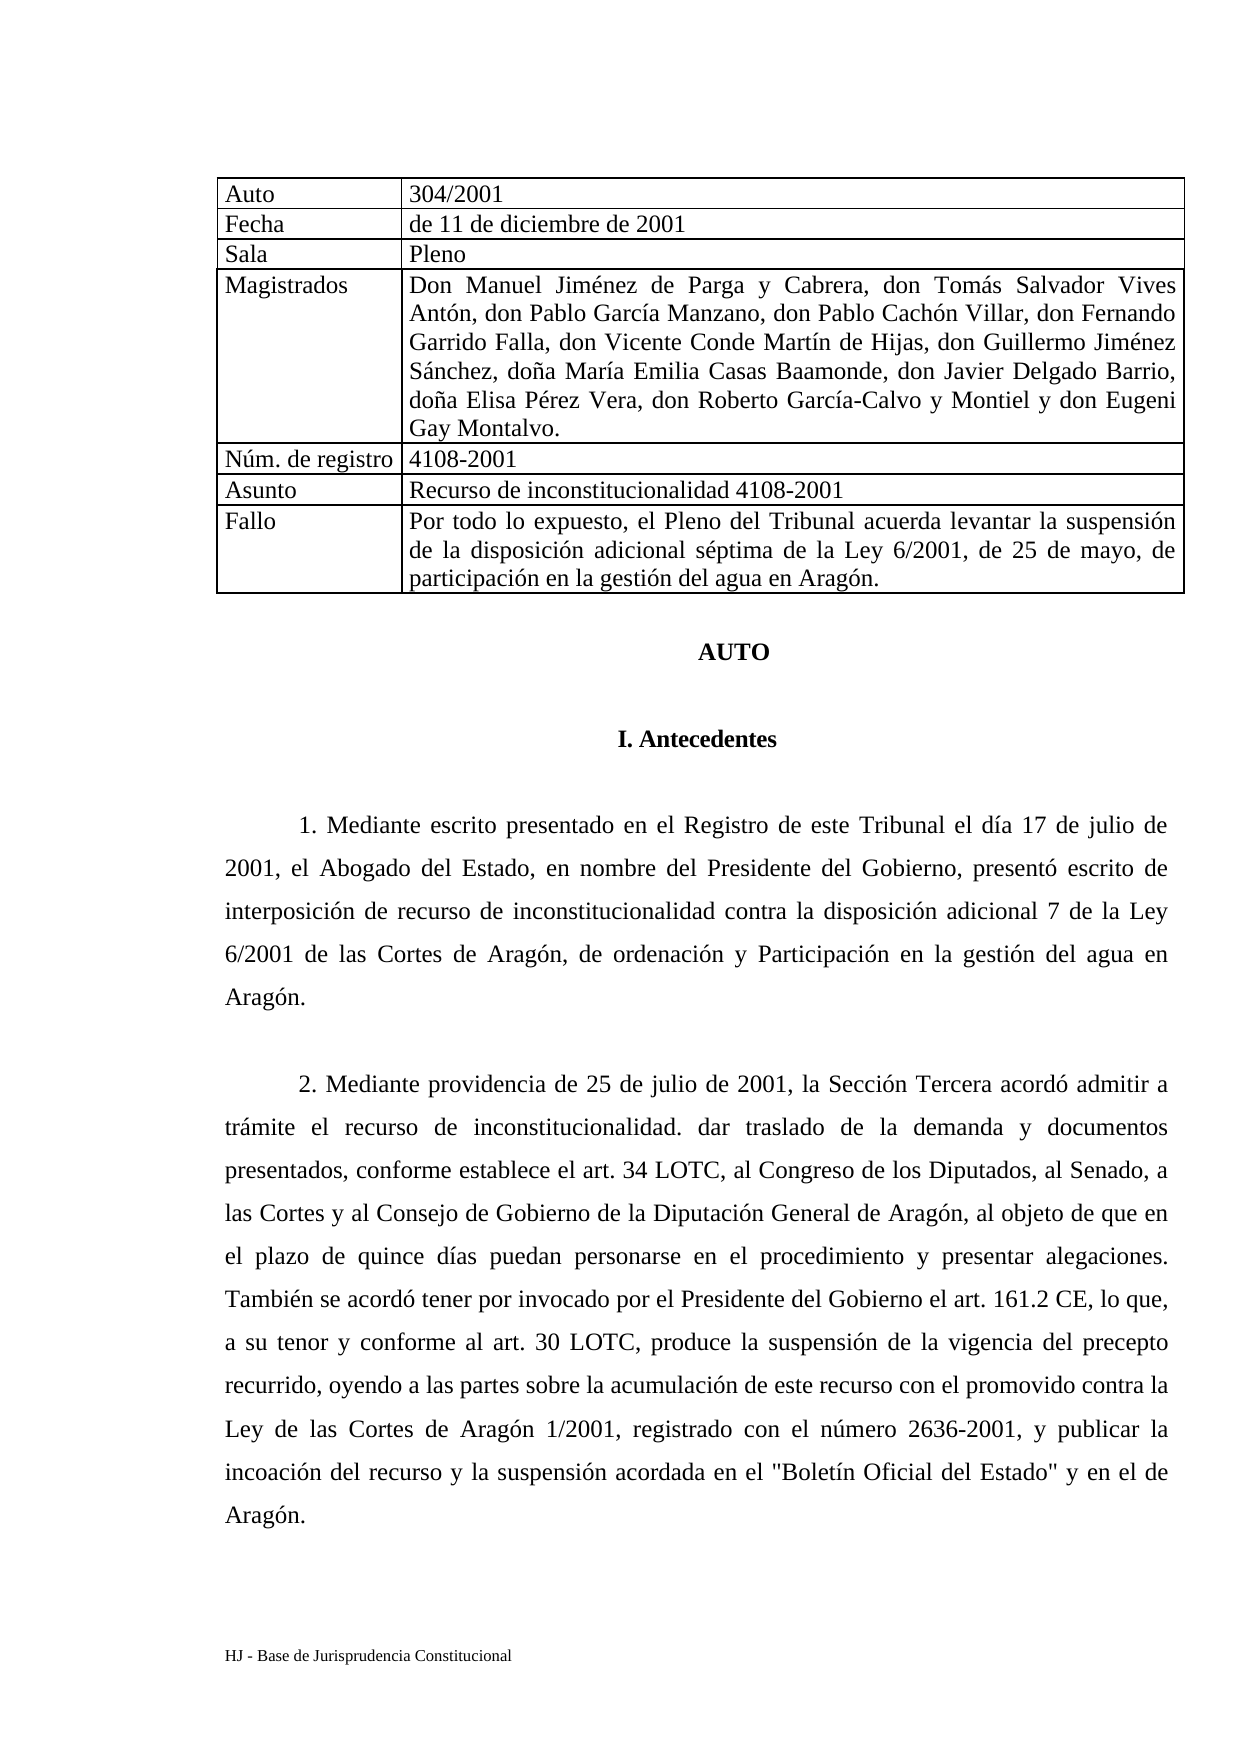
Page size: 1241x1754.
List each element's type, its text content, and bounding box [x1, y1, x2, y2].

table_cell Sala [218, 240, 401, 268]
table_cell Núm. de registro [218, 444, 401, 473]
text 1. Mediante escrito presentado en el Registro de este Tribunal el día 17 de julio de 2001, el Abogado del Estado, en nombre del Presidente del Gobierno, presentó escrito de interposición de recurso de inconstitucionalidad contra la disposición adicional 7 de la Ley 6/2001 de las Cortes de Aragón, de ordenación y Participación en la gestión del agua en Aragón. [224, 810, 1169, 1011]
table_cell Fallo [218, 506, 401, 592]
table_cell 4108-2001 [403, 444, 1183, 473]
table_cell Por todo lo expuesto, el Pleno del Tribunal acuerda levantar la suspensión de la disposición adicional séptima de la Ley 6/2001, de 25 de mayo, de participación en la gestión del agua en Aragón. [403, 506, 1183, 592]
table_cell Asunto [218, 475, 401, 504]
text I. Antecedentes [224, 724, 1169, 752]
table_cell Magistrados [218, 270, 401, 442]
text 2. Mediante providencia de 25 de julio de 2001, la Sección Tercera acordó admitir a trámite el recurso de inconstitucionalidad. dar traslado de la demanda y documentos presentados, conforme establece el art. 34 LOTC, al Congreso de los Diputados, al Senado, a las Cortes y al Consejo de Gobierno de la Diputación General de Aragón, al objeto de que en el plazo de quince días puedan personarse en el procedimiento y presentar alegaciones. También se acordó tener por invocado por el Presidente del Gobierno el art. 161.2 CE, lo que, a su tenor y conforme al art. 30 LOTC, produce la suspensión de la vigencia del precepto recurrido, oyendo a las partes sobre la acumulación de este recurso con el promovido contra la Ley de las Cortes de Aragón 1/2001, registrado con el número 2636-2001, y publicar la incoación del recurso y la suspensión acordada en el "Boletín Oficial del Estado" y en el de Aragón. [224, 1069, 1169, 1529]
table_cell Fecha [218, 209, 401, 238]
table_header Auto [218, 179, 401, 207]
table_cell Pleno [402, 240, 1184, 268]
table_cell Don Manuel Jiménez de Parga y Cabrera, don Tomás Salvador Vives Antón, don Pablo García Manzano, don Pablo Cachón Villar, don Fernando Garrido Falla, don Vicente Conde Martín de Hijas, don Guillermo Jiménez Sánchez, doña María Emilia Casas Baamonde, don Javier Delgado Barrio, doña Elisa Pérez Vera, don Roberto García-Calvo y Montiel y don Eugeni Gay Montalvo. [403, 270, 1183, 442]
table_header 304/2001 [402, 179, 1184, 207]
text AUTO [224, 637, 1169, 666]
table_cell Recurso de inconstitucionalidad 4108-2001 [403, 475, 1183, 504]
table_cell de 11 de diciembre de 2001 [402, 209, 1184, 238]
